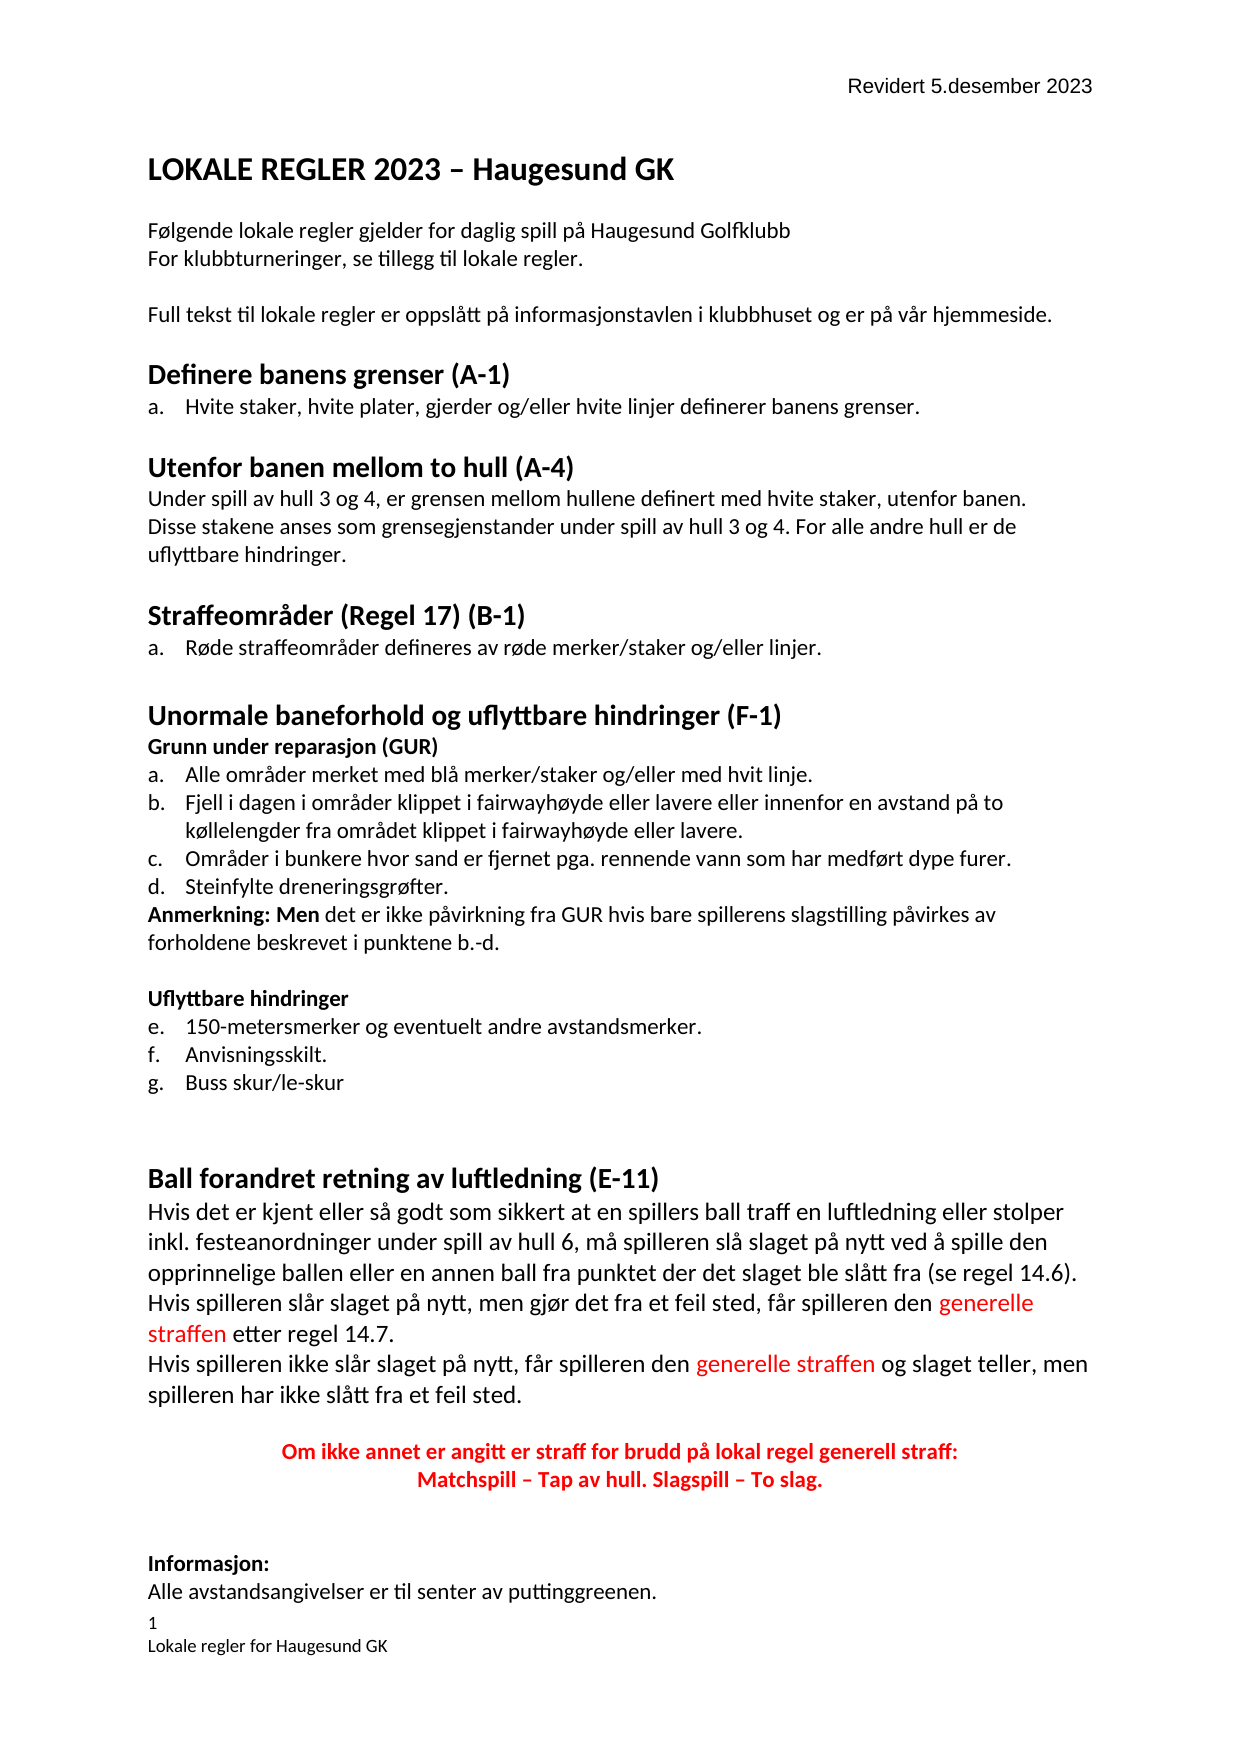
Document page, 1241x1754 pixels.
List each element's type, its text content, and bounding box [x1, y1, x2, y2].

text Anmerkning: Men det er ikke påvirkning fra GUR hvis bare spillerens slagstilling påvirkes av forholdene beskrevet i punktene b.-d. [148, 900, 1093, 956]
list Buss skur/le-skur [148, 1068, 1093, 1096]
text Alle avstandsangivelser er til senter av puttinggreenen. [148, 1577, 1093, 1606]
text Unormale baneforhold og uflyttbare hindringer (F-1) [148, 697, 1093, 732]
list Røde straffeområder defineres av røde merker/staker og/eller linjer. [148, 633, 1093, 661]
list Fjell i dagen i områder klippet i fairwayhøyde eller lavere eller innenfor en avstand på to køllelengder fra området klippet i fairwayhøyde eller lavere. [148, 788, 1093, 844]
list 150-metersmerker og eventuelt andre avstandsmerker. [148, 1012, 1093, 1040]
text Matchspill – Tap av hull. Slagspill – To slag. [148, 1465, 1093, 1493]
text Definere banens grenser (A-1) [148, 356, 1093, 392]
text Disse stakene anses som grensegjenstander under spill av hull 3 og 4. For alle andre hull er de uflyttbare hindringer. [148, 512, 1093, 568]
text Informasjon: [148, 1549, 1093, 1577]
list Alle områder merket med blå merker/staker og/eller med hvit linje. [148, 760, 1093, 788]
text Hvis spilleren slår slaget på nytt, men gjør det fra et feil sted, får spilleren den generelle straffen etter regel 14.7. [148, 1287, 1093, 1348]
list Anvisningsskilt. [148, 1040, 1093, 1068]
list Hvite staker, hvite plater, gjerder og/eller hvite linjer definerer banens grenser. [148, 392, 1093, 420]
text Hvis spilleren ikke slår slaget på nytt, får spilleren den generelle straffen og slaget teller, men spilleren har ikke slått fra et feil sted. [148, 1348, 1093, 1409]
text Følgende lokale regler gjelder for daglig spill på Haugesund Golfklubb [148, 216, 1093, 244]
list Steinfylte dreneringsgrøfter. [148, 872, 1093, 900]
text Under spill av hull 3 og 4, er grensen mellom hullene definert med hvite staker, utenfor banen. [148, 484, 1093, 512]
text Utenfor banen mellom to hull (A-4) [148, 449, 1093, 484]
text Om ikke annet er angitt er straff for brudd på lokal regel generell straff: [148, 1437, 1093, 1465]
text For klubbturneringer, se tillegg til lokale regler. [148, 244, 1093, 272]
text Grunn under reparasjon (GUR) [148, 732, 1093, 760]
text Ball forandret retning av luftledning (E-11) [148, 1160, 1093, 1196]
text LOKALE REGLER 2023 – Haugesund GK [148, 148, 1093, 188]
text Uflyttbare hindringer [148, 984, 1093, 1012]
list Områder i bunkere hvor sand er fjernet pga. rennende vann som har medført dype furer. [148, 844, 1093, 872]
text Straffeområder (Regel 17) (B-1) [148, 597, 1093, 633]
text Full tekst til lokale regler er oppslått på informasjonstavlen i klubbhuset og er på vår hjemmeside. [148, 300, 1093, 328]
text Hvis det er kjent eller så godt som sikkert at en spillers ball traff en luftledning eller stolper inkl. festeanordninger under spill av hull 6, må spilleren slå slaget på nytt ved å spille den opprinnelige ballen eller en annen ball fra punktet der det slaget ble slått fra (se regel 14.6). [148, 1196, 1093, 1287]
